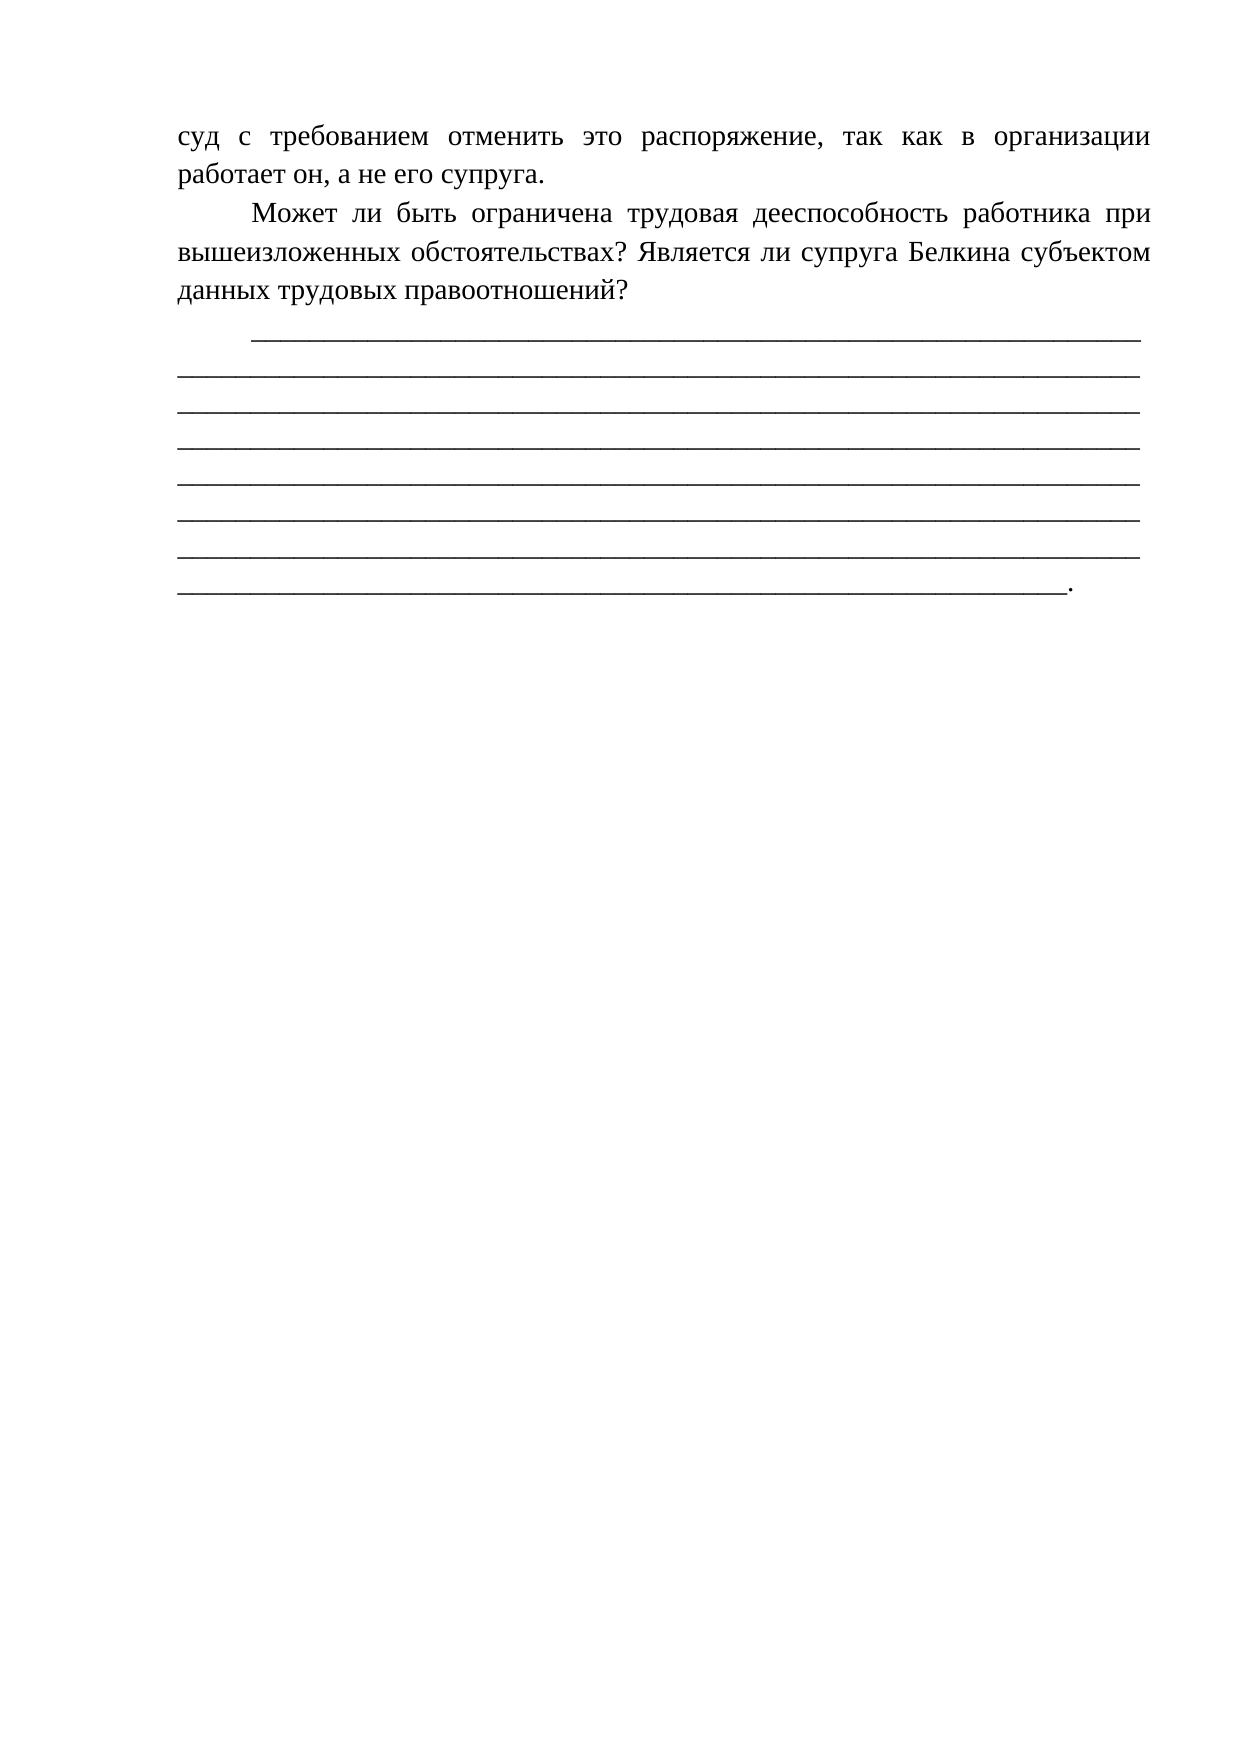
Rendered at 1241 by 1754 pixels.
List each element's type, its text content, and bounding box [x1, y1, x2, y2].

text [177, 118, 1152, 190]
text ______________________________________________________________________________________________________________________________________________________________________________________________________________________________________________________________________________________________________________________________________________________________________________________________________________________________________________________________________________________________________________________________________. [177, 311, 1152, 597]
text Может ли быть ограничена трудовая дееспособность работника при вышеизложенных обстоятельствах? Является ли супруга Белкина субъектом данных трудовых правоотношений? [177, 195, 1152, 306]
